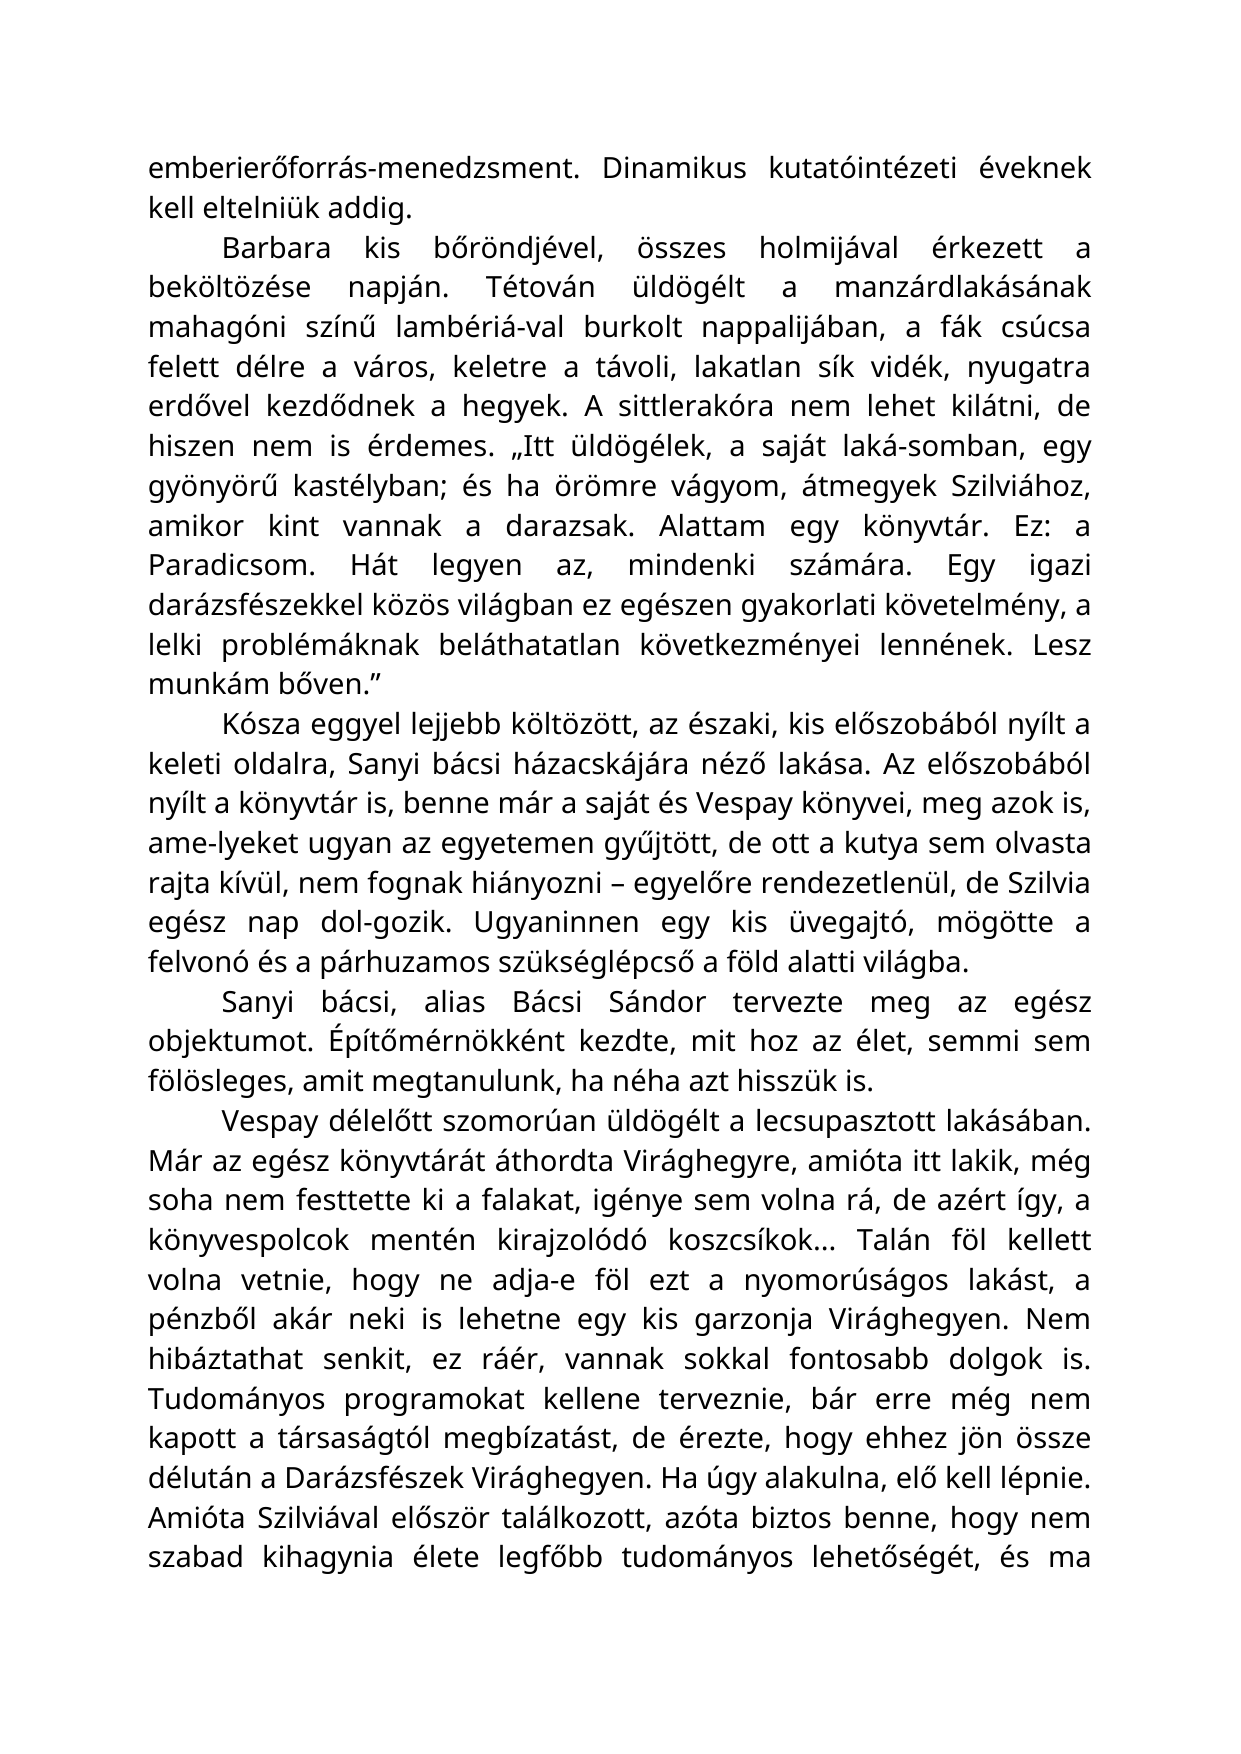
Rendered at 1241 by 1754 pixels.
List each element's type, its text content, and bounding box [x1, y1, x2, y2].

text Sanyi bácsi, alias Bácsi Sándor tervezte meg az egész objektumot. Építőmérnökként kezdte, mit hoz az élet, semmi sem fölösleges, amit megtanulunk, ha néha azt hisszük is. [148, 981, 1093, 1100]
text Barbara kis bőröndjével, összes holmijával érkezett a beköltözése napján. Tétován üldögélt a manzárdlakásának mahagóni színű lambériá-val burkolt nappalijában, a fák csúcsa felett délre a város, keletre a távoli, lakatlan sík vidék, nyugatra erdővel kezdődnek a hegyek. A sittlerakóra nem lehet kilátni, de hiszen nem is érdemes. „Itt üldögélek, a saját laká-somban, egy gyönyörű kastélyban; és ha örömre vágyom, átmegyek Szilviához, amikor kint vannak a darazsak. Alattam egy könyvtár. Ez: a Paradicsom. Hát legyen az, mindenki számára. Egy igazi darázsfészekkel közös világban ez egészen gyakorlati követelmény, a lelki problémáknak beláthatatlan következményei lennének. Lesz munkám bőven.” [148, 227, 1093, 703]
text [148, 1100, 1093, 1576]
text Kósza eggyel lejjebb költözött, az északi, kis előszobából nyílt a keleti oldalra, Sanyi bácsi házacskájára néző lakása. Az előszobából nyílt a könyvtár is, benne már a saját és Vespay könyvei, meg azok is, ame-lyeket ugyan az egyetemen gyűjtött, de ott a kutya sem olvasta rajta kívül, nem fognak hiányozni – egyelőre rendezetlenül, de Szilvia egész nap dol-gozik. Ugyaninnen egy kis üvegajtó, mögötte a felvonó és a párhuzamos szükséglépcső a föld alatti világba. [148, 703, 1093, 981]
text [148, 148, 1093, 227]
